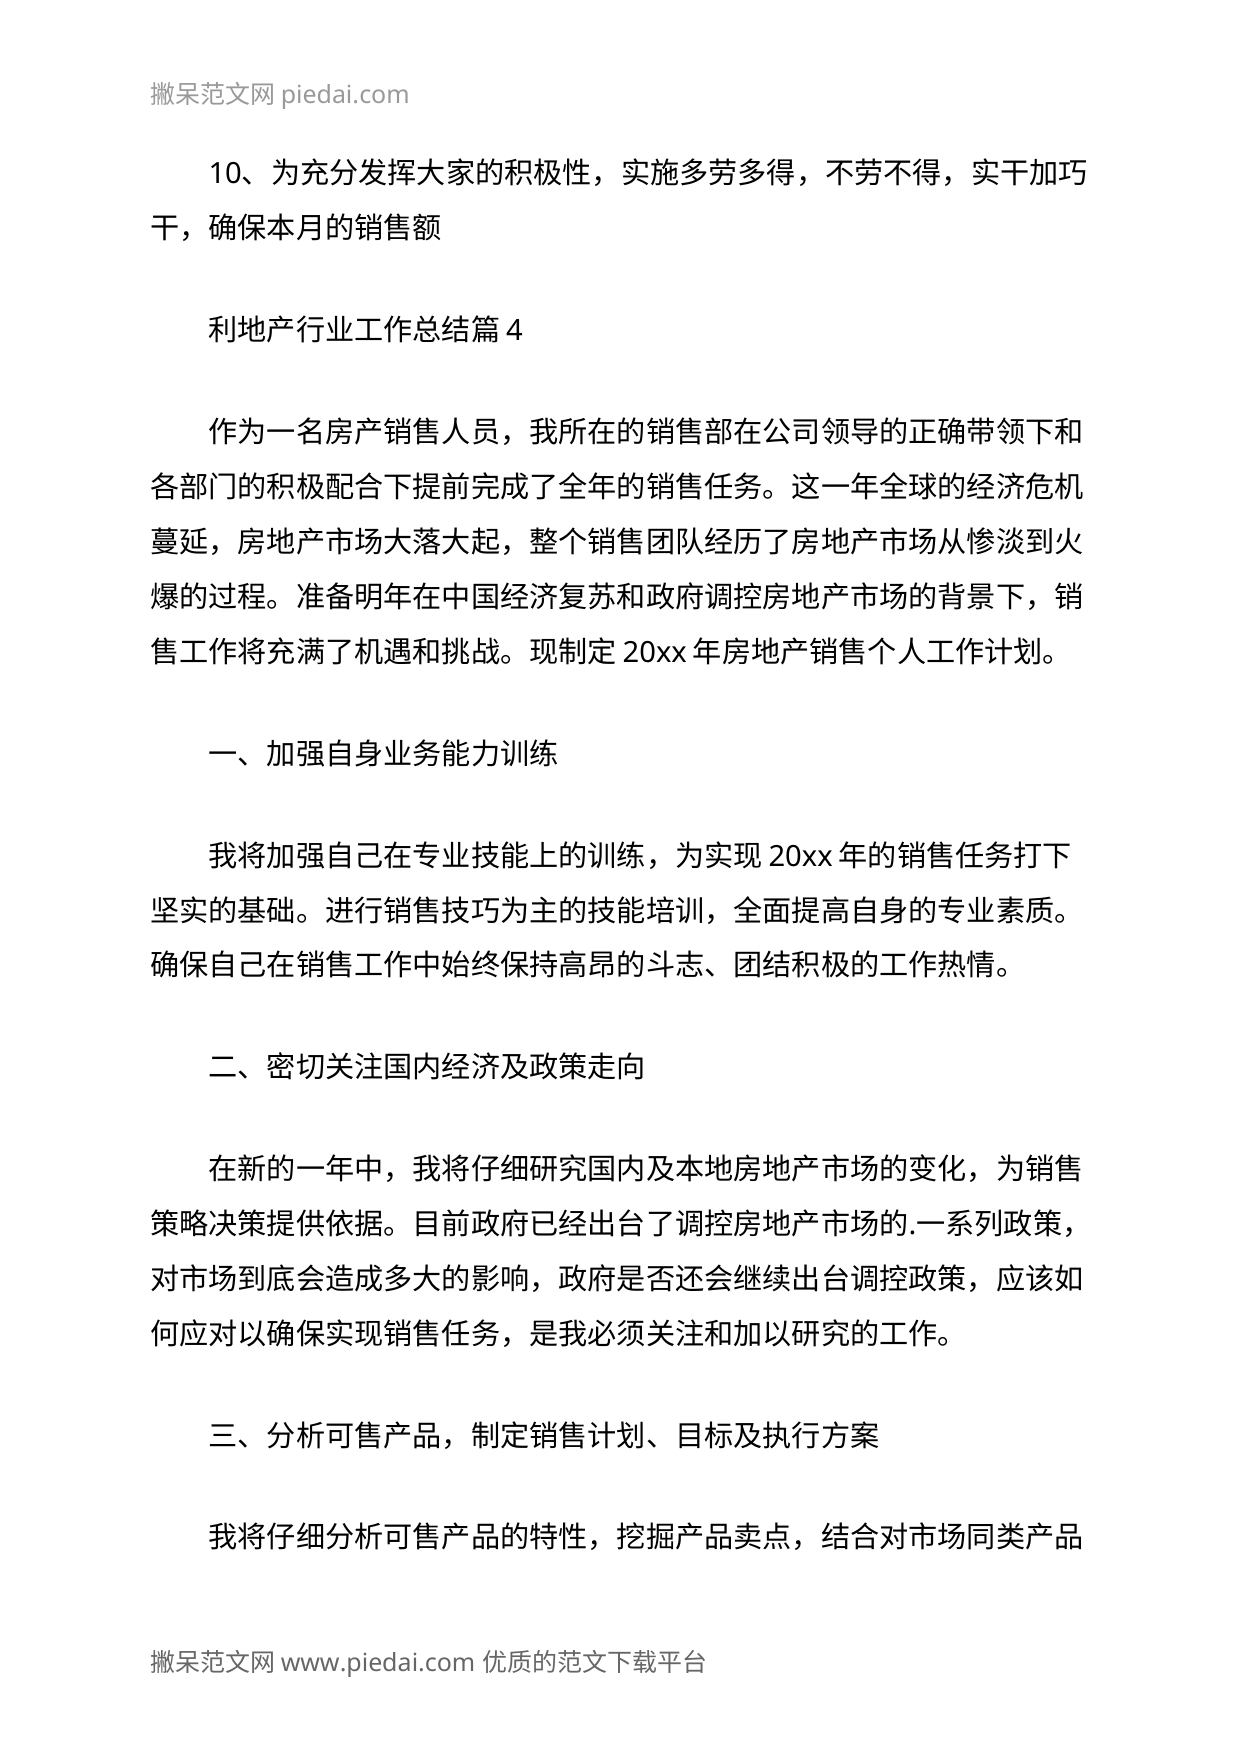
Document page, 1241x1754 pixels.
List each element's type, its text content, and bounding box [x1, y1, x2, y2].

text 作为一名房产销售人员，我所在的销售部在公司领导的正确带领下和各部门的积极配合下提前完成了全年的销售任务。这一年全球的经济危机蔓延，房地产市场大落大起，整个销售团队经历了房地产市场从惨淡到火爆的过程。准备明年在中国经济复苏和政府调控房地产市场的背景下，销售工作将充满了机遇和挑战。现制定20xx年房地产销售个人工作计划。 [150, 409, 1090, 671]
text 二、密切关注国内经济及政策走向 [150, 1044, 1090, 1086]
text 在新的一年中，我将仔细研究国内及本地房地产市场的变化，为销售策略决策提供依据。目前政府已经出台了调控房地产市场的.一系列政策，对市场到底会造成多大的影响，政府是否还会继续出台调控政策，应该如何应对以确保实现销售任务，是我必须关注和加以研究的工作。 [150, 1146, 1090, 1353]
text 一、加强自身业务能力训练 [150, 730, 1090, 773]
text 10、为充分发挥大家的积极性，实施多劳多得，不劳不得，实干加巧干，确保本月的销售额 [150, 150, 1090, 247]
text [150, 1514, 1090, 1556]
text 我将加强自己在专业技能上的训练，为实现20xx年的销售任务打下坚实的基础。进行销售技巧为主的技能培训，全面提高自身的专业素质。确保自己在销售工作中始终保持高昂的斗志、团结积极的工作热情。 [150, 832, 1090, 984]
text 三、分析可售产品，制定销售计划、目标及执行方案 [150, 1412, 1090, 1454]
text 利地产行业工作总结篇4 [150, 307, 1090, 349]
